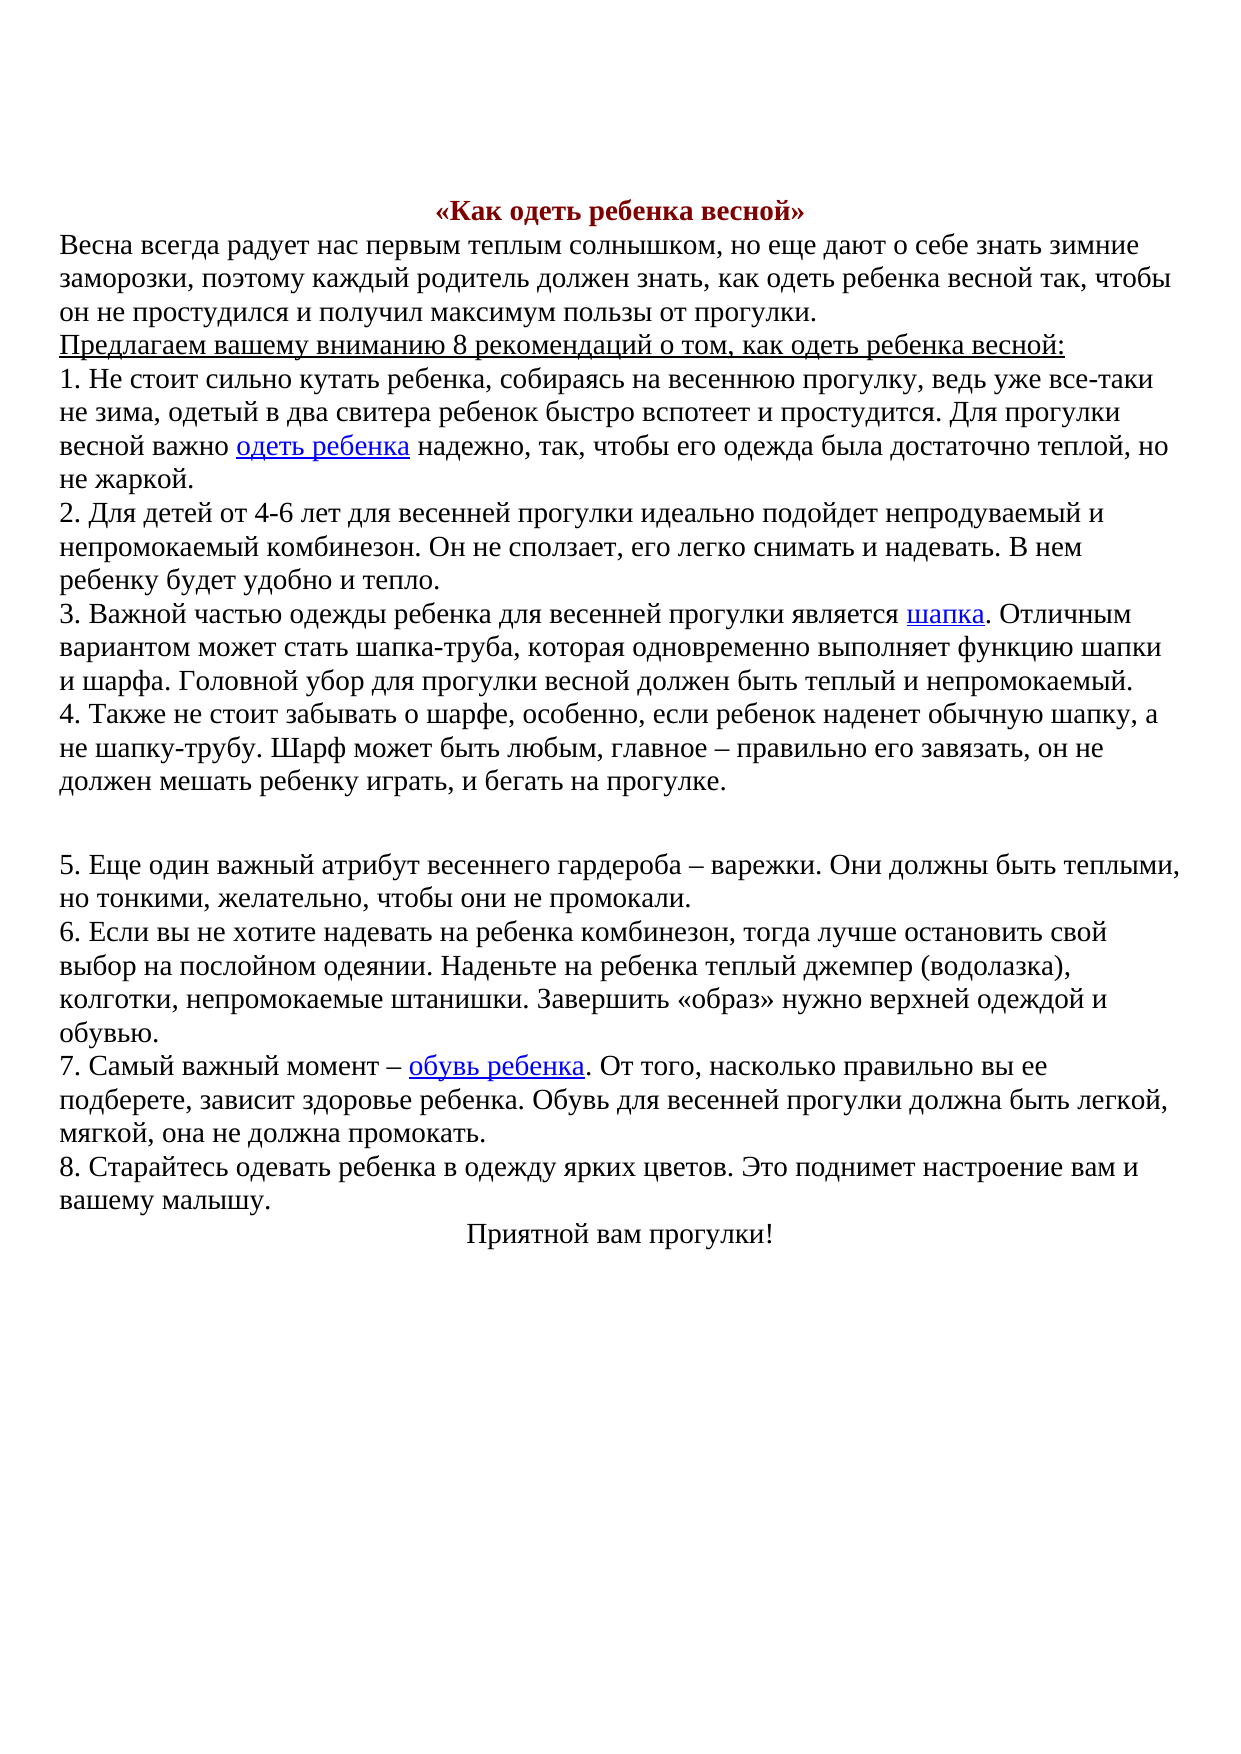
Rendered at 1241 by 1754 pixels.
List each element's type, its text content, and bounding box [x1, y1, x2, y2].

text 5. Еще один важный атрибут весеннего гардероба – варежки. Они должны быть теплыми, но тонкими, желательно, чтобы они не промокали. [59, 847, 1181, 914]
text Предлагаем вашему вниманию 8 рекомендаций о том, как одеть ребенка весной: [59, 327, 1181, 361]
text 1. Не стоит сильно кутать ребенка, собираясь на весеннюю прогулку, ведь уже все-таки не зима, одетый в два свитера ребенок быстро вспотеет и простудится. Для прогулки весной важно одеть ребенка надежно, так, чтобы его одежда была достаточно теплой, но не жаркой. [59, 361, 1181, 495]
text 7. Самый важный момент – обувь ребенка. От того, насколько правильно вы ее подберете, зависит здоровье ребенка. Обувь для весенней прогулки должна быть легкой, мягкой, она не должна промокать. [59, 1048, 1181, 1149]
text Приятной вам прогулки! [59, 1216, 1181, 1249]
text «Как одеть ребенка весной» [59, 193, 1181, 227]
text 4. Также не стоит забывать о шарфе, особенно, если ребенок наденет обычную шапку, а не шапку-трубу. Шарф может быть любым, главное – правильно его завязать, он не должен мешать ребенку играть, и бегать на прогулке. [59, 696, 1181, 797]
text 6. Если вы не хотите надевать на ребенка комбинезон, тогда лучше остановить свой выбор на послойном одеянии. Наденьте на ребенка теплый джемпер (водолазка), колготки, непромокаемые штанишки. Завершить «образ» нужно верхней одеждой и обувью. [59, 914, 1181, 1048]
text Весна всегда радует нас первым теплым солнышком, но еще дают о себе знать зимние заморозки, поэтому каждый родитель должен знать, как одеть ребенка весной так, чтобы он не простудился и получил максимум пользы от прогулки. [59, 227, 1181, 327]
text 2. Для детей от 4-6 лет для весенней прогулки идеально подойдет непродуваемый и непромокаемый комбинезон. Он не сползает, его легко снимать и надевать. В нем ребенку будет удобно и тепло. [59, 495, 1181, 596]
text 3. Важной частью одежды ребенка для весенней прогулки является шапка. Отличным вариантом может стать шапка-труба, которая одновременно выполняет функцию шапки и шарфа. Головной убор для прогулки весной должен быть теплый и непромокаемый. [59, 596, 1181, 696]
text 8. Старайтесь одевать ребенка в одежду ярких цветов. Это поднимет настроение вам и вашему малышу. [59, 1149, 1181, 1216]
